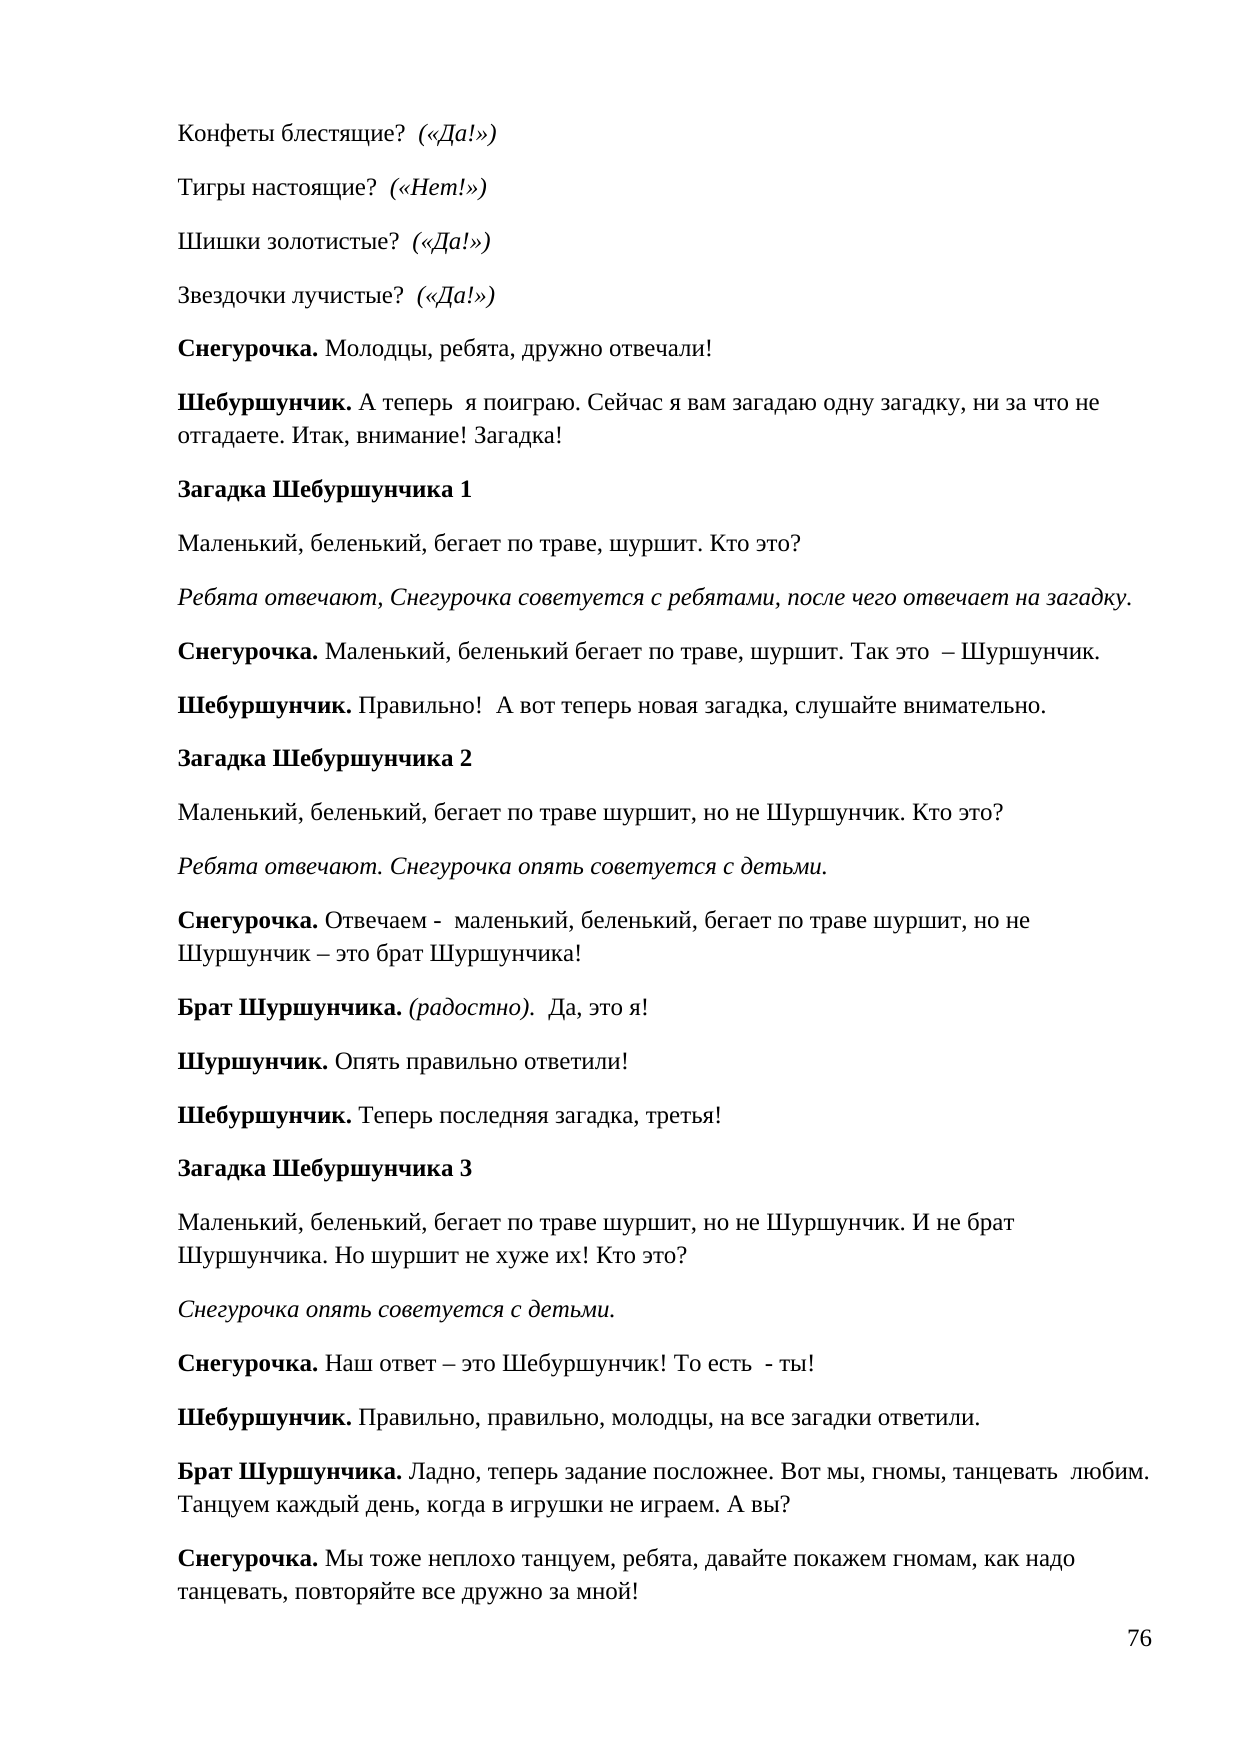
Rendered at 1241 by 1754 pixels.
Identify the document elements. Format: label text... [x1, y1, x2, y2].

text Снегурочка. Отвечаем - маленький, беленький, бегает по траве шуршит, но не Шуршунчик – это брат Шуршунчика! [177, 905, 1152, 967]
text Маленький, беленький, бегает по траве шуршит, но не Шуршунчик. Кто это? [177, 797, 1152, 826]
text Шебуршунчик. Правильно, правильно, молодцы, на все загадки ответили. [177, 1402, 1152, 1431]
text Ребята отвечают, Снегурочка советуется с ребятами, после чего отвечает на загадку. [177, 582, 1152, 611]
text Шебуршунчик. Правильно! А вот теперь новая загадка, слушайте внимательно. [177, 690, 1152, 718]
text Ребята отвечают. Снегурочка опять советуется с детьми. [177, 851, 1152, 880]
text Шуршунчик. Опять правильно ответили! [177, 1046, 1152, 1074]
text Шебуршунчик. Теперь последняя загадка, третья! [177, 1100, 1152, 1128]
text Снегурочка. Молодцы, ребята, дружно отвечали! [177, 333, 1152, 362]
text Конфеты блестящие? («Да!») [177, 118, 1152, 147]
text Шебуршунчик. А теперь я поиграю. Сейчас я вам загадаю одну загадку, ни за что не отгадаете. Итак, внимание! Загадка! [177, 387, 1152, 449]
text Снегурочка. Наш ответ – это Шебуршунчик! То есть - ты! [177, 1348, 1152, 1377]
text Брат Шуршунчика. Ладно, теперь задание посложнее. Вот мы, гномы, танцевать любим. Танцуем каждый день, когда в игрушки не играем. А вы? [177, 1456, 1152, 1518]
text Загадка Шебуршунчика 1 [177, 474, 1152, 503]
text Снегурочка опять советуется с детьми. [177, 1294, 1152, 1323]
text Тигры настоящие? («Нет!») [177, 172, 1152, 201]
text Снегурочка. Мы тоже неплохо танцуем, ребята, давайте покажем гномам, как надо танцевать, повторяйте все дружно за мной! [177, 1543, 1152, 1604]
text Загадка Шебуршунчика 2 [177, 743, 1152, 772]
text Снегурочка. Маленький, беленький бегает по траве, шуршит. Так это – Шуршунчик. [177, 636, 1152, 664]
text Брат Шуршунчика. (радостно). Да, это я! [177, 992, 1152, 1021]
text Звездочки лучистые? («Да!») [177, 280, 1152, 308]
text Маленький, беленький, бегает по траве шуршит, но не Шуршунчик. И не брат Шуршунчика. Но шуршит не хуже их! Кто это? [177, 1207, 1152, 1269]
text Загадка Шебуршунчика 3 [177, 1153, 1152, 1182]
text Маленький, беленький, бегает по траве, шуршит. Кто это? [177, 528, 1152, 557]
text Шишки золотистые? («Да!») [177, 226, 1152, 254]
